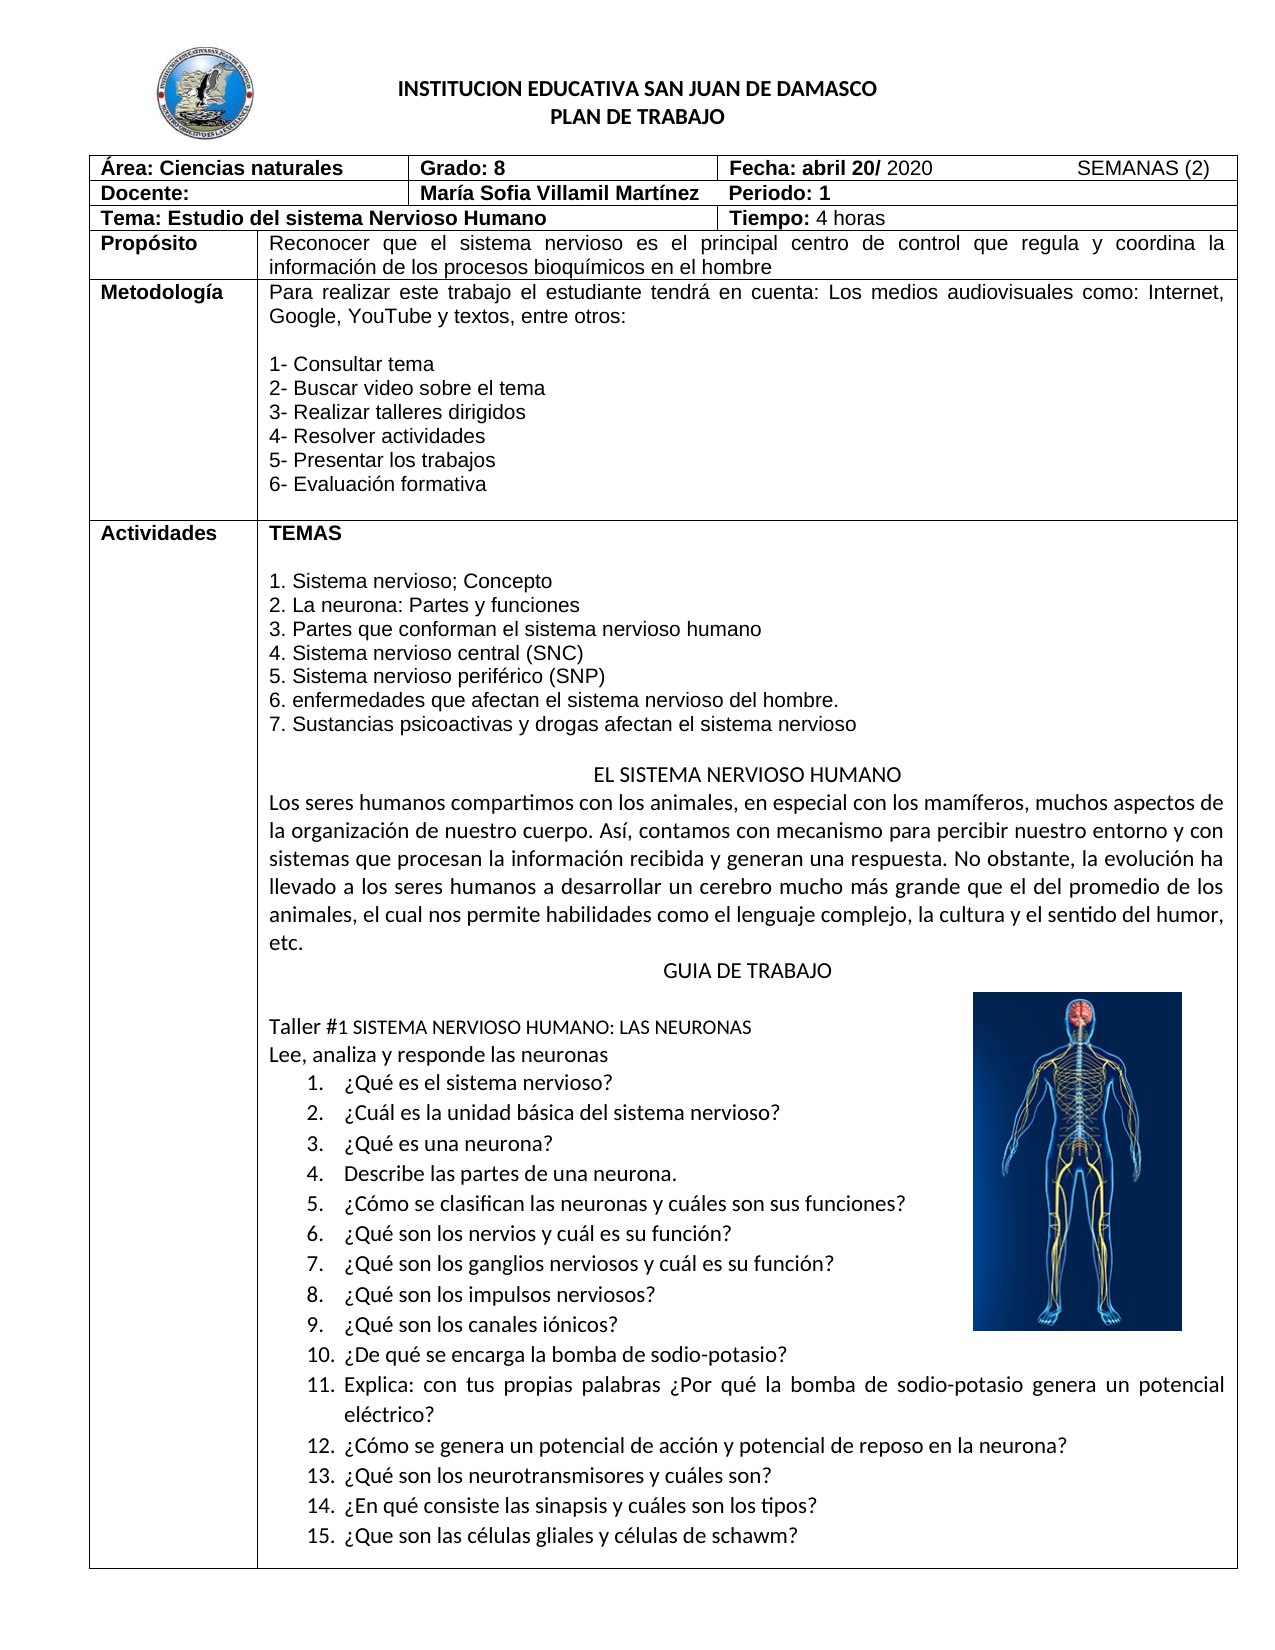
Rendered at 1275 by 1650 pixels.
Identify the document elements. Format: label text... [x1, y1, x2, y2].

picture [149, 130, 256, 141]
table_header Grado: 8 [409, 156, 717, 180]
table_header Área: Ciencias naturales [90, 156, 408, 180]
table_cell Propósito [90, 231, 257, 279]
picture [149, 41, 256, 102]
table_cell Docente: [90, 181, 408, 205]
table_header Fecha: abril 20/ 2020 SEMANAS (2) [718, 156, 1237, 180]
table_cell Actividades [90, 521, 257, 1568]
table_cell Metodología [90, 280, 257, 519]
table_cell Tiempo: 4 horas [718, 206, 1237, 230]
text PLAN DE TRABAJO [89, 102, 1186, 130]
table_cell Para realizar este trabajo el estudiante tendrá en cuenta: Los medios audiovisuales como: Internet, Google, YouTube y textos, entre otros: 1- Consultar tema 2- Buscar video sobre el tema 3- Realizar talleres dirigidos 4- Resolver actividades 5- Presentar los trabajos 6- Evaluación formativa [258, 280, 1237, 519]
table_cell Reconocer que el sistema nervioso es el principal centro de control que regula y coordina la información de los procesos bioquímicos en el hombre [258, 231, 1237, 279]
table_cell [258, 521, 1237, 1568]
table_cell Tema: Estudio del sistema Nervioso Humano [90, 206, 717, 230]
picture [973, 992, 1182, 1331]
table_cell María Sofia Villamil Martínez Periodo: 1 [409, 181, 1237, 205]
